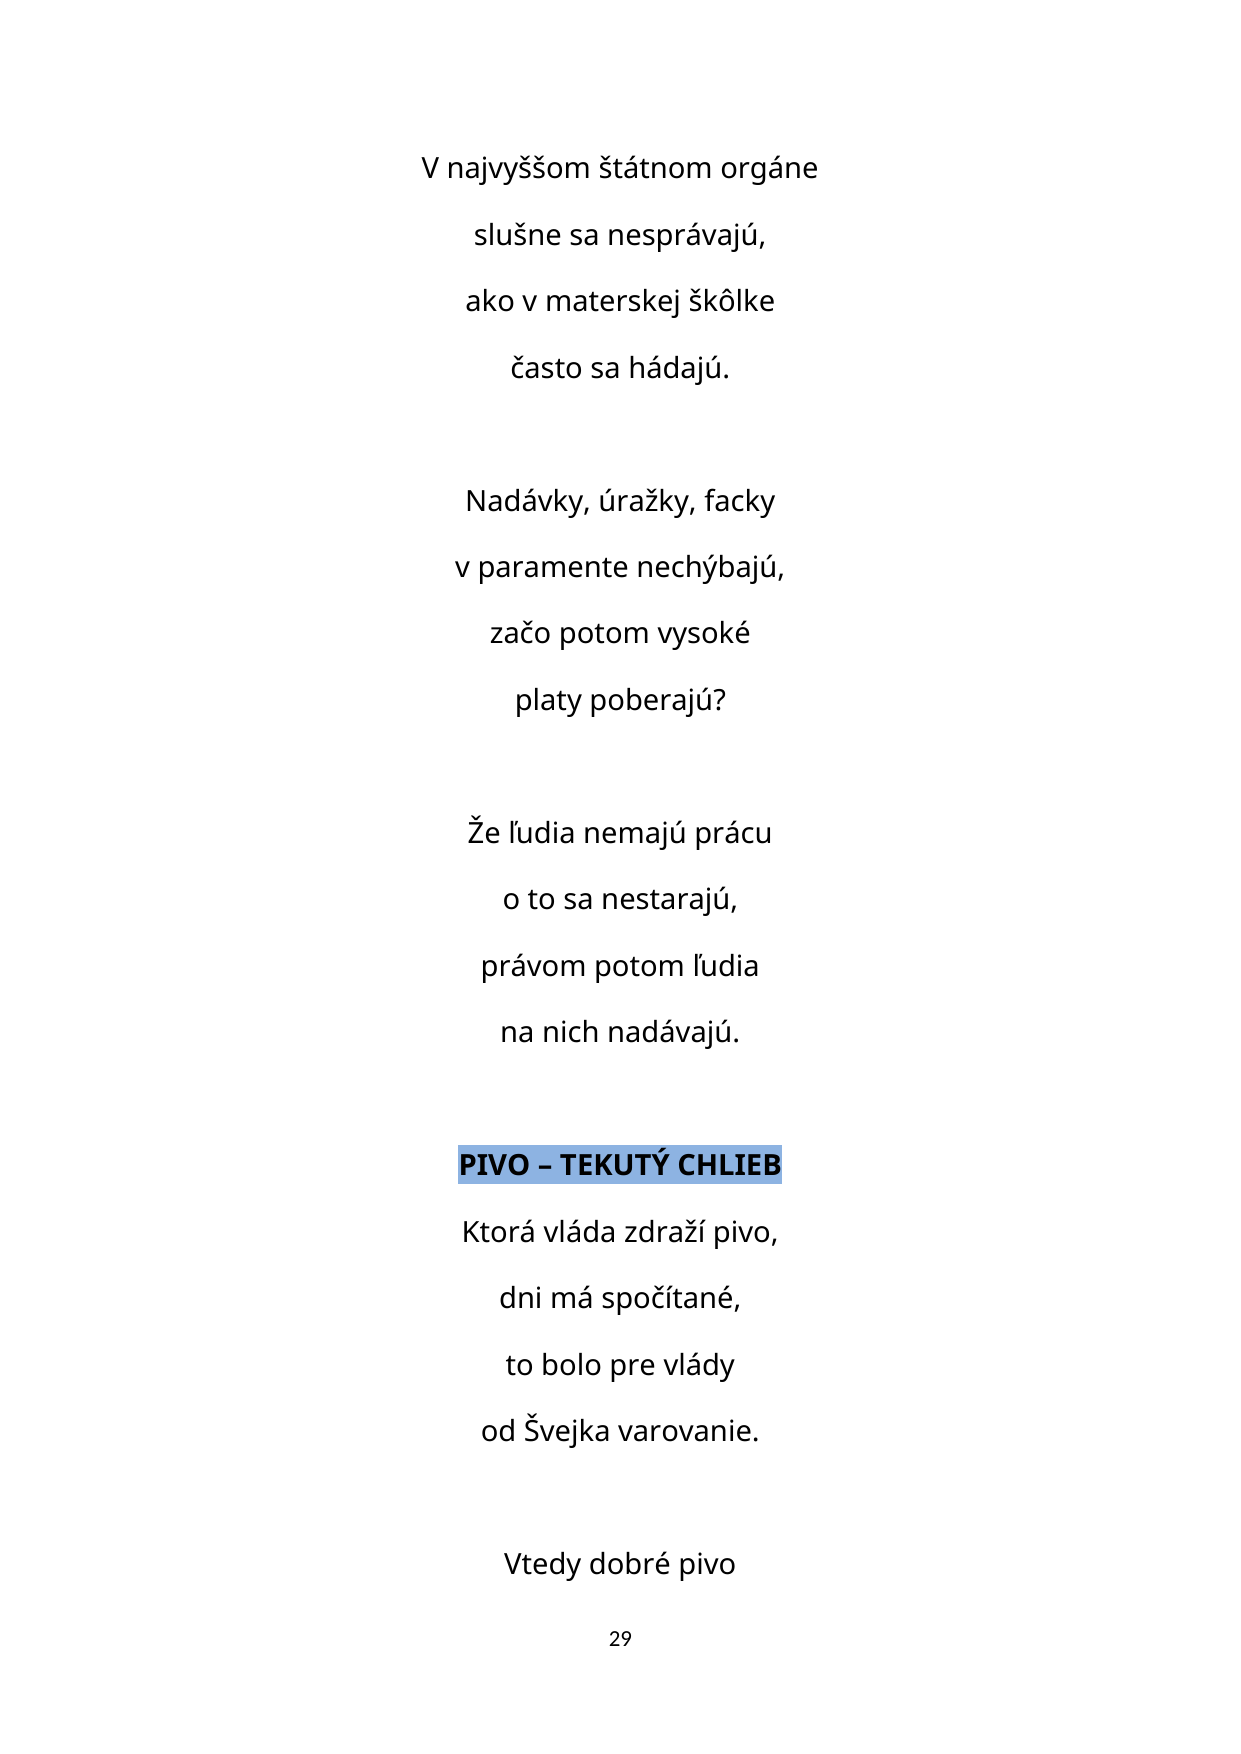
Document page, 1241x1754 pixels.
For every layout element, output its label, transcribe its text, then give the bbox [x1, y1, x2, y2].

text Že ľudia nemajú prácu [148, 812, 1093, 852]
text v paramente nechýbajú, [148, 546, 1093, 586]
text Vtedy dobré pivo [148, 1543, 1093, 1583]
text platy poberajú? [148, 679, 1093, 719]
text V najvyššom štátnom orgáne [148, 148, 1093, 187]
text Ktorá vláda zdraží pivo, [148, 1211, 1093, 1251]
text dni má spočítané, [148, 1277, 1093, 1317]
text Nadávky, úražky, facky [148, 480, 1093, 519]
text na nich nadávajú. [148, 1012, 1093, 1051]
text ako v materskej škôlke [148, 281, 1093, 320]
text Pivo – tekutý chlieb [148, 1144, 1093, 1184]
text často sa hádajú. [148, 347, 1093, 387]
text slušne sa nesprávajú, [148, 214, 1093, 254]
text právom potom ľudia [148, 945, 1093, 985]
text začo potom vysoké [148, 613, 1093, 652]
text to bolo pre vlády [148, 1344, 1093, 1383]
text od Švejka varovanie. [148, 1410, 1093, 1450]
text o to sa nestarajú, [148, 879, 1093, 918]
